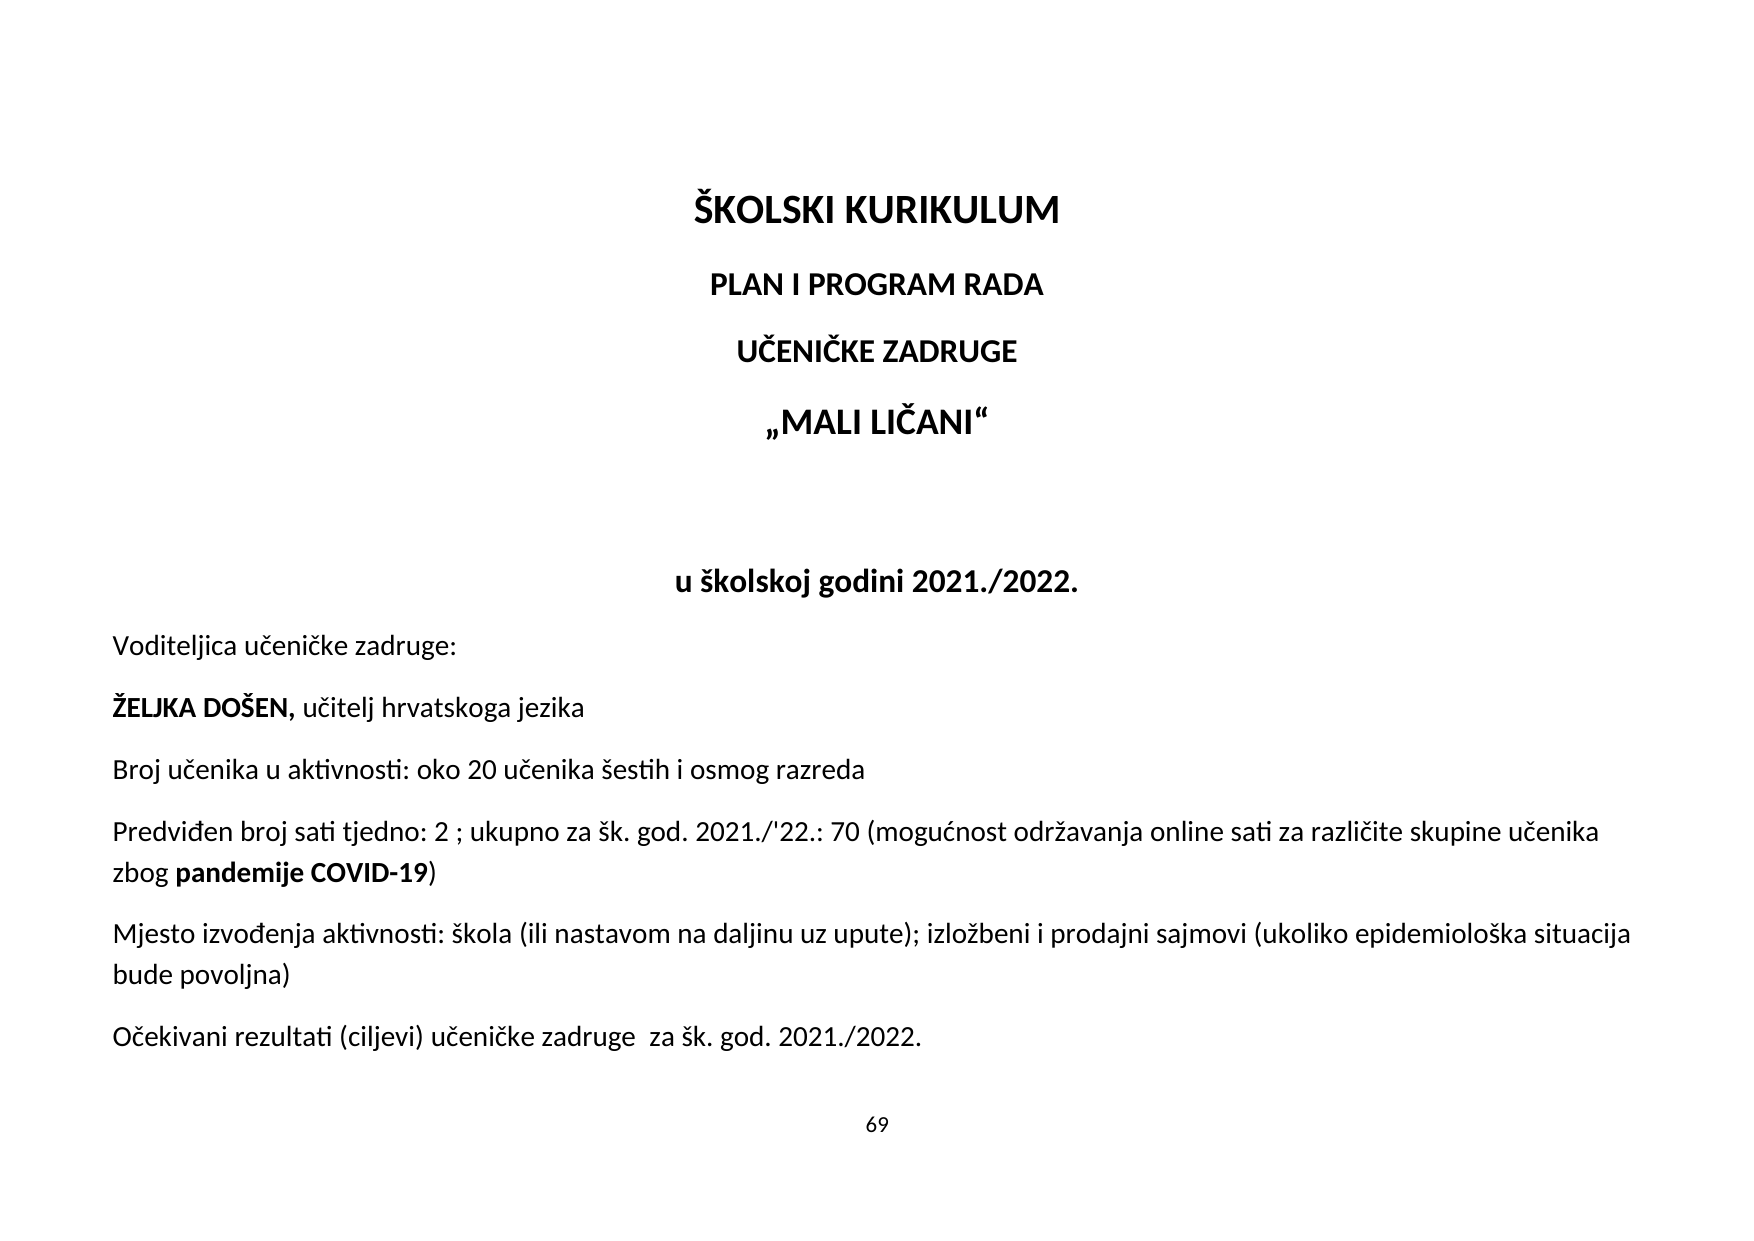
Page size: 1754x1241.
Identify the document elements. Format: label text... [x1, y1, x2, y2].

text „MALI LIČANI“ [112, 398, 1641, 444]
text u školskoj godini 2021./2022. [112, 560, 1641, 601]
text Očekivani rezultati (ciljevi) učeničke zadruge za šk. god. 2021./2022. [112, 1018, 1641, 1054]
text Voditeljica učeničke zadruge: [112, 627, 1641, 663]
text ŠKOLSKI KURIKULUM [112, 183, 1641, 234]
text PLAN I PROGRAM RADA [112, 263, 1641, 303]
text Mjesto izvođenja aktivnosti: škola (ili nastavom na daljinu uz upute); izložbeni i prodajni sajmovi (ukoliko epidemiološka situacija bude povoljna) [112, 916, 1641, 992]
text Broj učenika u aktivnosti: oko 20 učenika šestih i osmog razreda [112, 751, 1641, 787]
text Predviđen broj sati tjedno: 2 ; ukupno za šk. god. 2021./'22.: 70 (mogućnost održavanja online sati za različite skupine učenika zbog pandemije COVID-19) [112, 813, 1641, 889]
text UČENIČKE ZADRUGE [112, 330, 1641, 371]
text ŽELJKA DOŠEN, učitelj hrvatskoga jezika [112, 689, 1641, 725]
